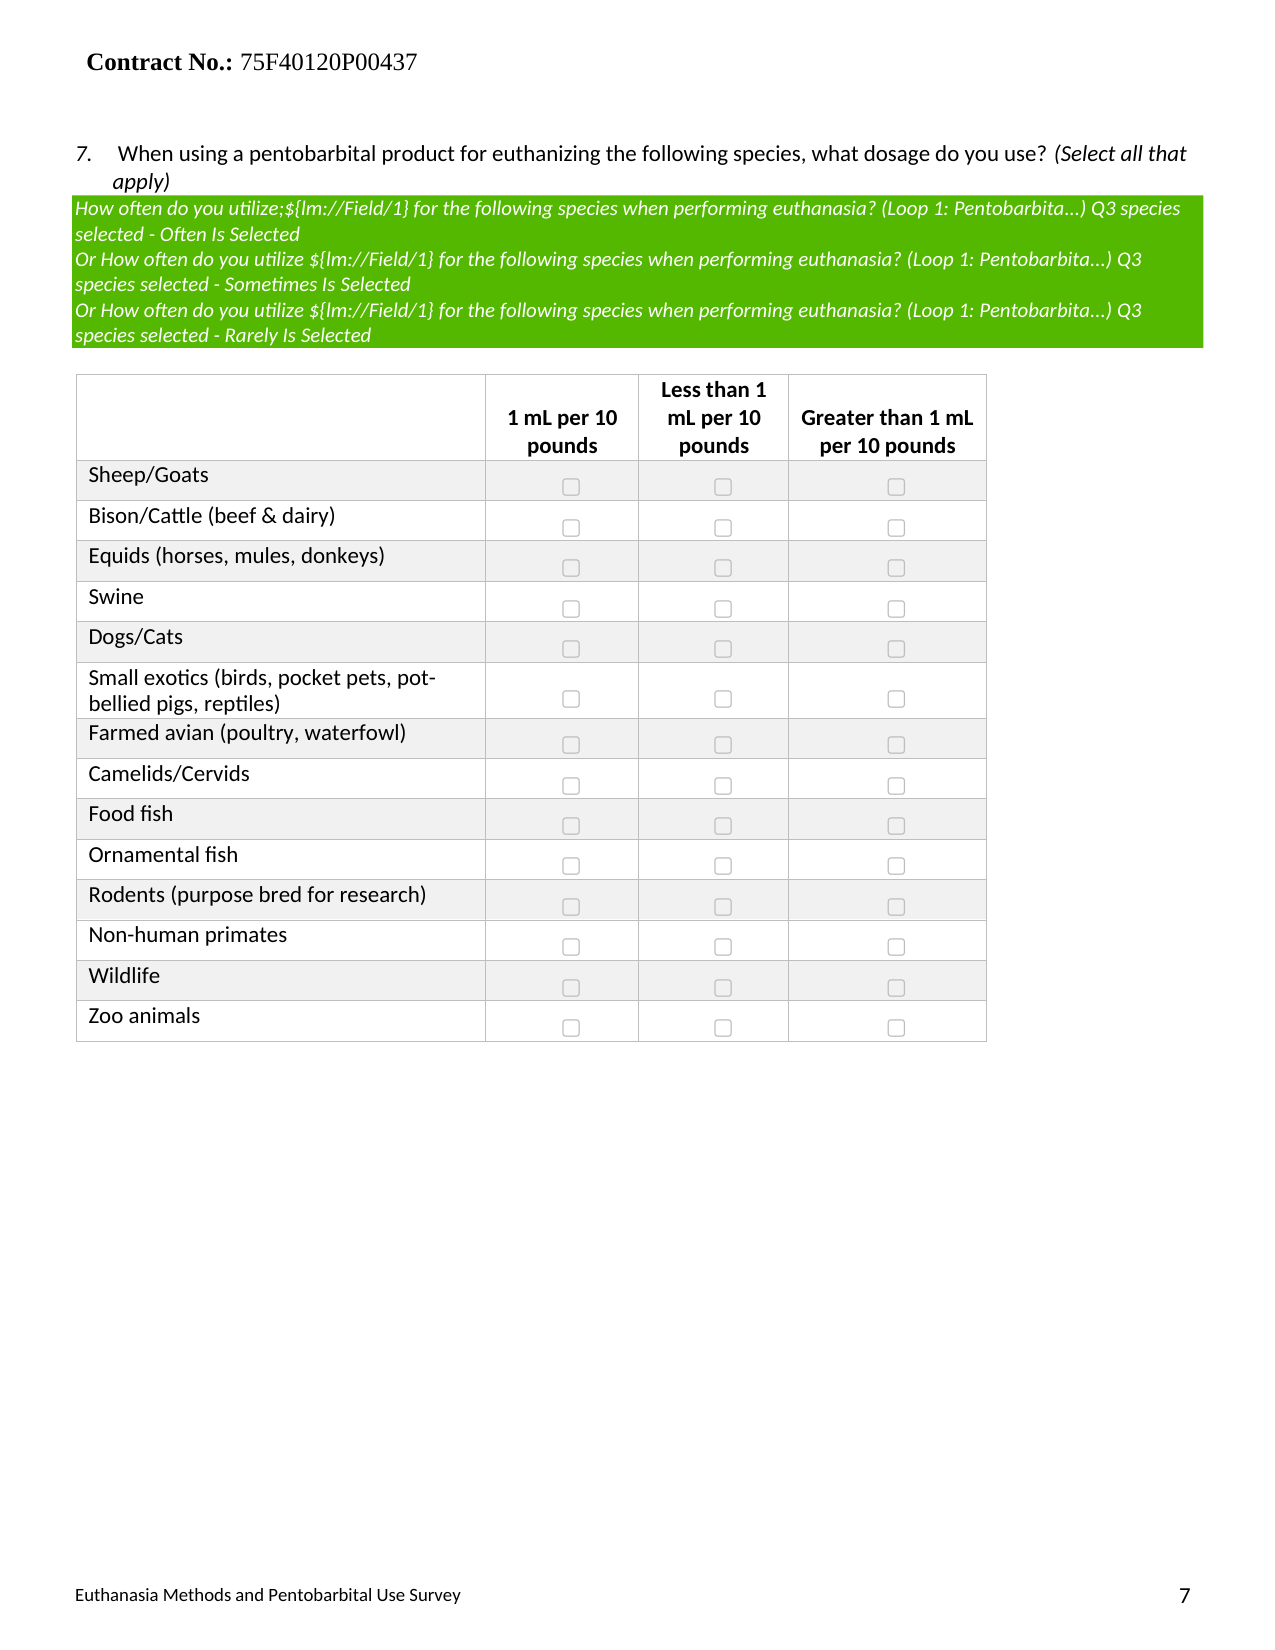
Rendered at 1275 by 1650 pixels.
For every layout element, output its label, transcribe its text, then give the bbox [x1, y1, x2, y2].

table_cell Swine [77, 582, 485, 621]
table_cell Non-human primates [77, 921, 485, 960]
table_cell Bison/Cattle (beef & dairy) [77, 501, 485, 540]
table_cell ▢ [639, 663, 788, 717]
table_cell Rodents (purpose bred for research) [77, 880, 485, 919]
table_cell ▢ [639, 461, 788, 500]
table_cell ▢ [639, 880, 788, 919]
table_cell ▢ [789, 582, 986, 621]
table_cell Farmed avian (poultry, waterfowl) [77, 719, 485, 758]
table_cell Sheep/Goats [77, 461, 485, 500]
table_cell Dogs/Cats [77, 622, 485, 662]
table_cell ▢ [639, 961, 788, 1000]
table_cell ▢ [789, 961, 986, 1000]
table_cell ▢ [789, 759, 986, 798]
table_cell ▢ [789, 622, 986, 662]
table_cell ▢ [789, 501, 986, 540]
table_cell ▢ [486, 921, 638, 960]
table_cell ▢ [486, 663, 638, 717]
table_cell Wildlife [77, 961, 485, 1000]
table_cell ▢ [486, 719, 638, 758]
table_cell ▢ [639, 541, 788, 581]
table_cell ▢ [486, 582, 638, 621]
table_cell ▢ [486, 501, 638, 540]
table_cell ▢ [789, 840, 986, 879]
table_cell Camelids/Cervids [77, 759, 485, 798]
table_cell ▢ [486, 541, 638, 581]
table_cell Food fish [77, 799, 485, 839]
table_cell Ornamental fish [77, 840, 485, 879]
table_cell ▢ [639, 622, 788, 662]
table_cell ▢ [639, 799, 788, 839]
table_cell ▢ [486, 880, 638, 919]
list When using a pentobarbital product for euthanizing the following species, what dosage do you use? (Select all that apply) [75, 139, 1201, 195]
table_cell ▢ [789, 663, 986, 717]
table_cell ▢ [789, 541, 986, 581]
table_cell ▢ [789, 799, 986, 839]
table_cell ▢ [639, 759, 788, 798]
table_header Less than 1 mL per 10 pounds [639, 375, 788, 459]
table_cell ▢ [789, 1001, 986, 1041]
table_cell Small exotics (birds, pocket pets, pot- bellied pigs, reptiles) [77, 663, 485, 717]
table_cell ▢ [789, 880, 986, 919]
table_cell ▢ [789, 921, 986, 960]
table_cell ▢ [486, 461, 638, 500]
table_header 1 mL per 10 pounds [486, 375, 638, 459]
table_cell ▢ [639, 1001, 788, 1041]
table_cell ▢ [639, 582, 788, 621]
table_cell Equids (horses, mules, donkeys) [77, 541, 485, 581]
table_cell ▢ [486, 799, 638, 839]
table_cell ▢ [486, 1001, 638, 1041]
table_cell ▢ [486, 759, 638, 798]
table_header [77, 375, 485, 459]
table_cell ▢ [639, 840, 788, 879]
table_cell ▢ [639, 719, 788, 758]
table_header Greater than 1 mL per 10 pounds [789, 375, 986, 459]
table_cell ▢ [639, 921, 788, 960]
table_cell ▢ [639, 501, 788, 540]
table_cell ▢ [486, 622, 638, 662]
table_cell Zoo animals [77, 1001, 485, 1041]
table_cell ▢ [486, 840, 638, 879]
table_cell ▢ [486, 961, 638, 1000]
table_cell ▢ [789, 461, 986, 500]
table_cell ▢ [789, 719, 986, 758]
